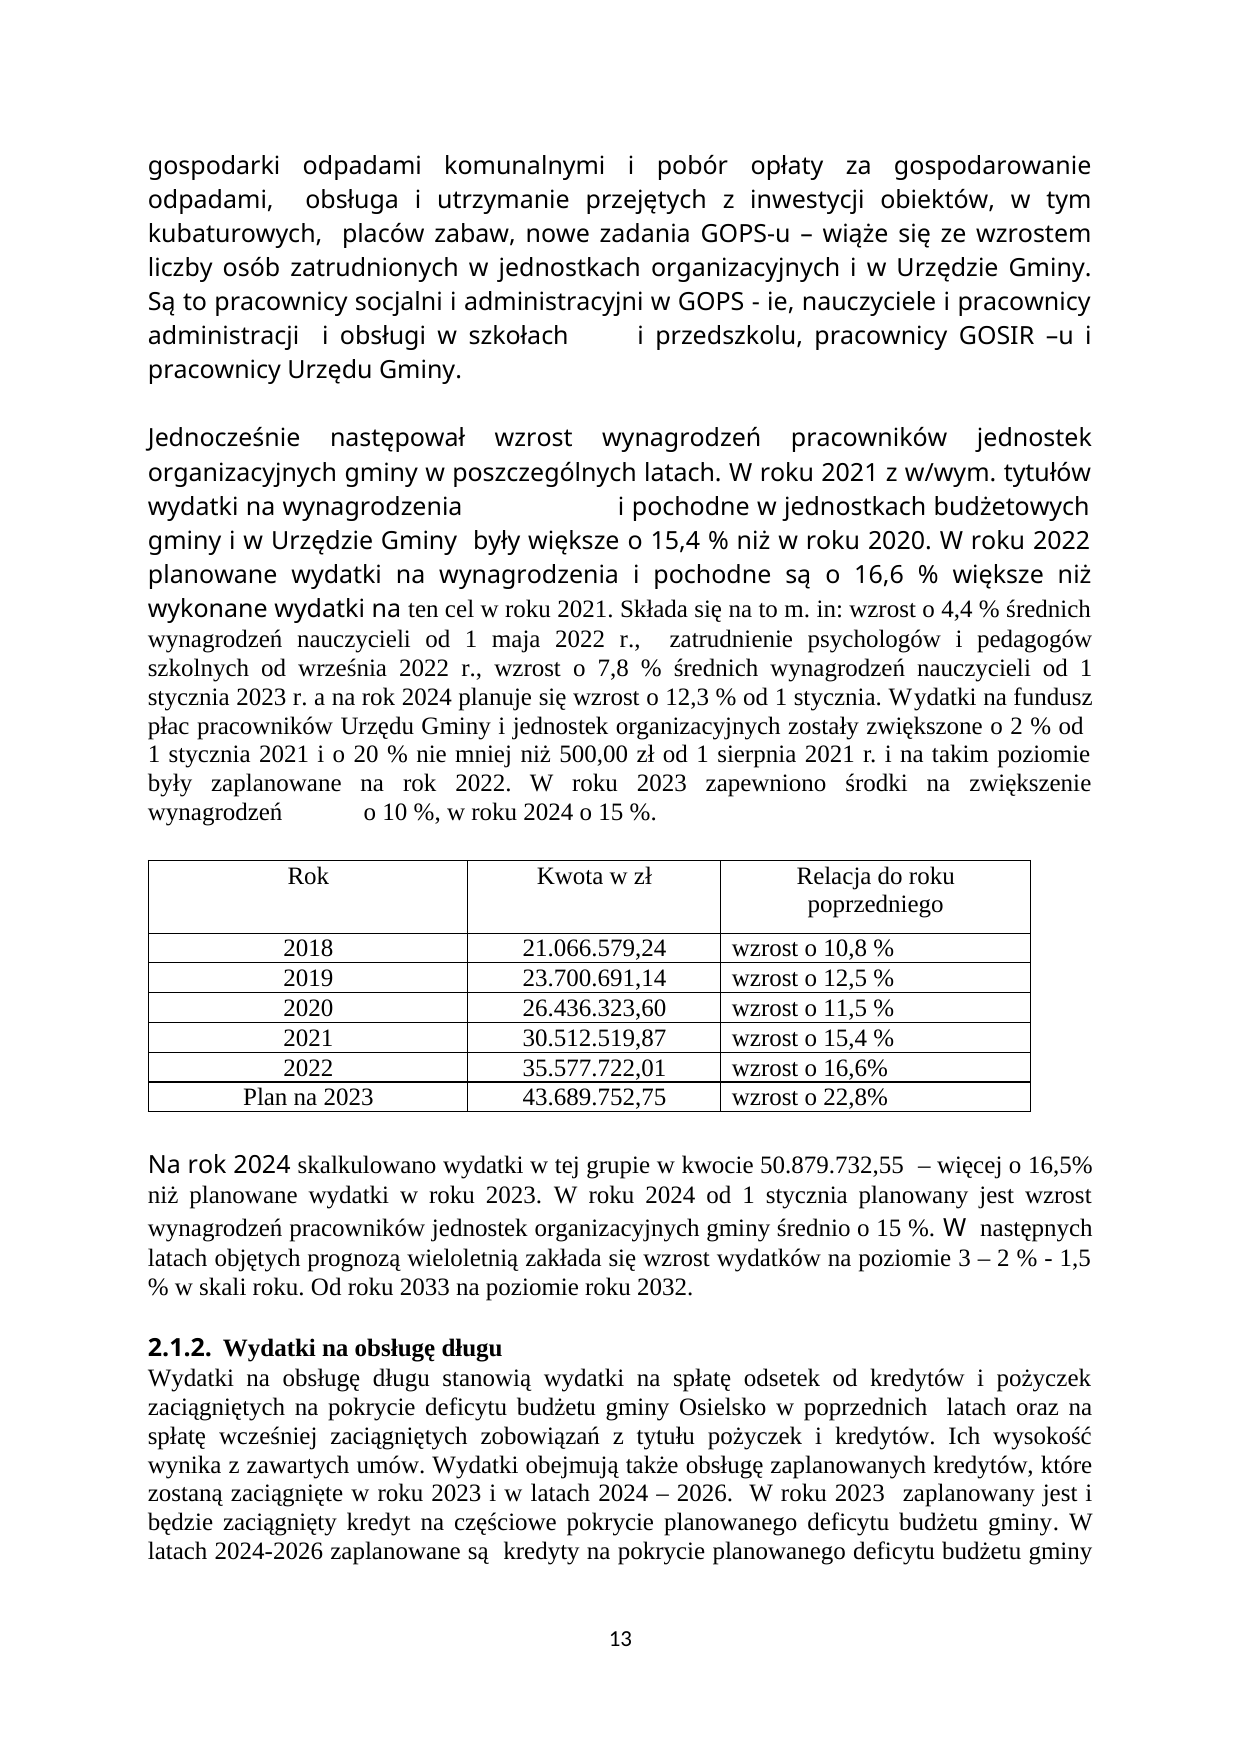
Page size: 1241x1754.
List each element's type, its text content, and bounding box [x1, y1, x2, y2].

table_cell 43.689.752,75 [468, 1083, 720, 1111]
table_cell 2018 [149, 934, 467, 962]
table_cell 26.436.323,60 [468, 993, 720, 1022]
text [148, 1363, 1093, 1565]
table_cell 30.512.519,87 [468, 1023, 720, 1052]
table_cell 21.066.579,24 [468, 934, 720, 962]
table_cell wzrost o 16,6% [721, 1053, 1030, 1081]
table_cell 2021 [149, 1023, 467, 1052]
table_cell 2022 [149, 1053, 467, 1081]
table_cell wzrost o 11,5 % [721, 993, 1030, 1022]
table_cell wzrost o 22,8% [721, 1083, 1030, 1111]
table_cell wzrost o 12,5 % [721, 963, 1030, 992]
table_header Relacja do roku poprzedniego [721, 861, 1030, 932]
text Jednocześnie następował wzrost wynagrodzeń pracowników jednostek organizacyjnych gminy w poszczególnych latach. W roku 2021 z w/wym. tytułów wydatki na wynagrodzenia i pochodne w jednostkach budżetowych gminy i w Urzędzie Gminy były większe o 15,4 % niż w roku 2020. W roku 2022 planowane wydatki na wynagrodzenia i pochodne są o 16,6 % większe niż wykonane wydatki na ten cel w roku 2021. Składa się na to m. in: wzrost o 4,4 % średnich wynagrodzeń nauczycieli od 1 maja 2022 r., zatrudnienie psychologów i pedagogów szkolnych od września 2022 r., wzrost o 7,8 % średnich wynagrodzeń nauczycieli od 1 stycznia 2023 r. a na rok 2024 planuje się wzrost o 12,3 % od 1 stycznia. Wydatki na fundusz płac pracowników Urzędu Gminy i jednostek organizacyjnych zostały zwiększone o 2 % od 1 stycznia 2021 i o 20 % nie mniej niż 500,00 zł od 1 sierpnia 2021 r. i na takim poziomie były zaplanowane na rok 2022. W roku 2023 zapewniono środki na zwiększenie wynagrodzeń o 10 %, w roku 2024 o 15 %. [148, 420, 1093, 826]
table_cell wzrost o 10,8 % [721, 934, 1030, 962]
table_cell 2019 [149, 963, 467, 992]
table_cell 2020 [149, 993, 467, 1022]
table_cell 23.700.691,14 [468, 963, 720, 992]
table_header Rok [149, 861, 467, 932]
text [148, 148, 1093, 386]
text Na rok 2024 skalkulowano wydatki w tej grupie w kwocie 50.879.732,55 – więcej o 16,5% niż planowane wydatki w roku 2023. W roku 2024 od 1 stycznia planowany jest wzrost wynagrodzeń pracowników jednostek organizacyjnych gminy średnio o 15 %. W następnych latach objętych prognozą wieloletnią zakłada się wzrost wydatków na poziomie 3 – 2 % - 1,5 % w skali roku. Od roku 2033 na poziomie roku 2032. [148, 1146, 1093, 1301]
table_cell wzrost o 15,4 % [721, 1023, 1030, 1052]
list Wydatki na obsługę długu [148, 1329, 1093, 1363]
table_cell Plan na 2023 [149, 1083, 467, 1111]
table_cell 35.577.722,01 [468, 1053, 720, 1081]
table_header Kwota w zł [468, 861, 720, 932]
